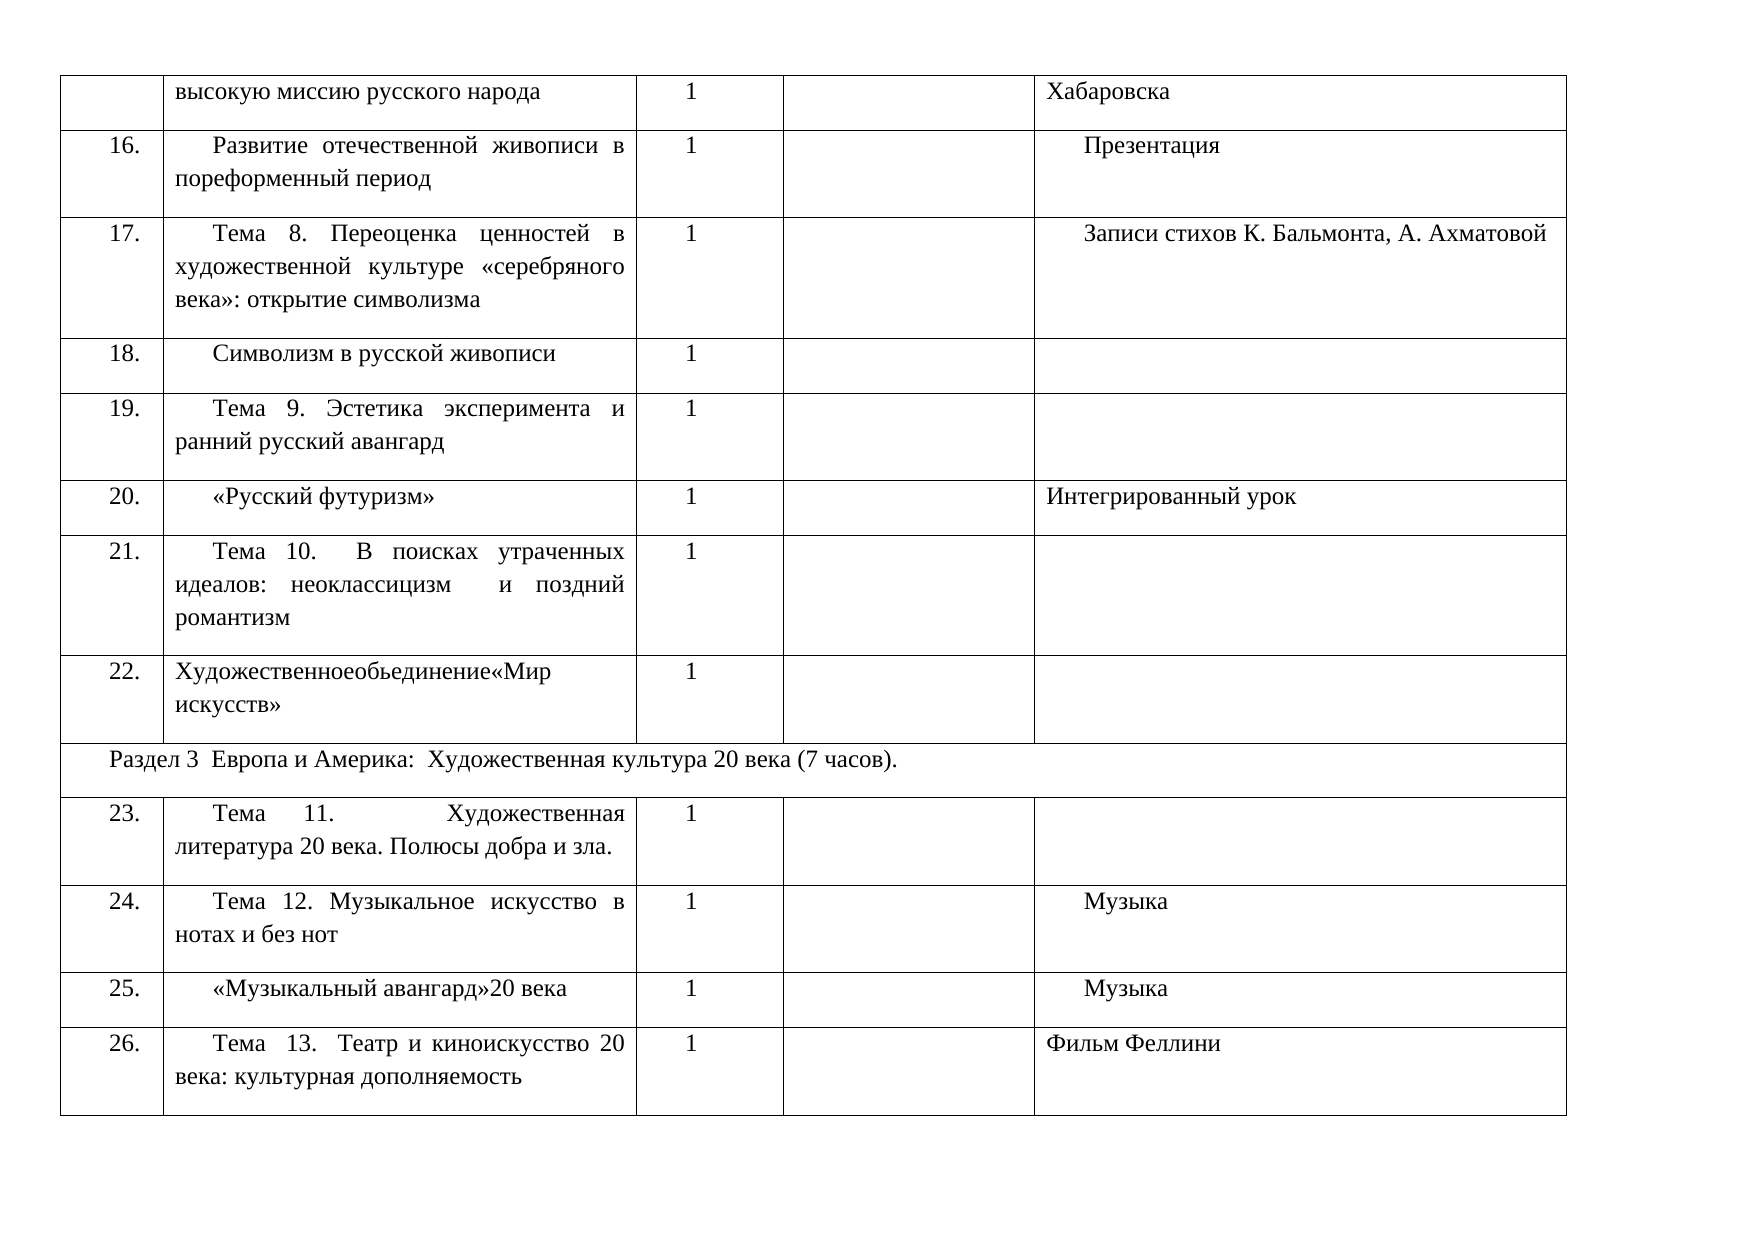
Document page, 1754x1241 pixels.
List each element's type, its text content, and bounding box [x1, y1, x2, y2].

table_cell Тема 12. Музыкальное искусство в нотах и без нот [164, 886, 636, 972]
table_cell Художественноеобьединение«Мир искусств» [164, 656, 636, 743]
table_cell 1 [637, 131, 783, 217]
table_cell [1035, 394, 1566, 480]
table_cell [1035, 656, 1566, 743]
table_cell Тема 9. Эстетика эксперимента и ранний русский авангард [164, 394, 636, 480]
table_cell [61, 76, 163, 129]
table_cell [784, 536, 1034, 655]
table_cell 1 [637, 76, 783, 129]
table_cell Тема 11. Художественная литература 20 века. Полюсы добра и зла. [164, 798, 636, 885]
table_cell [784, 131, 1034, 217]
table_cell [784, 218, 1034, 337]
table_cell Тема 10. В поисках утраченных идеалов: неоклассицизм и поздний романтизм [164, 536, 636, 655]
table_cell [784, 1028, 1034, 1115]
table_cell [1035, 76, 1566, 129]
table_cell [784, 76, 1034, 129]
table_cell [61, 886, 163, 972]
table_cell Интегрированный урок [1035, 481, 1566, 535]
table_cell [784, 798, 1034, 885]
table_cell 1 [637, 218, 783, 337]
table_cell «Русский футуризм» [164, 481, 636, 535]
table_cell Музыка [1035, 973, 1566, 1027]
table_cell Музыка [1035, 886, 1566, 972]
table_cell [61, 218, 163, 337]
table_cell [1035, 536, 1566, 655]
table_cell Развитие отечественной живописи в пореформенный период [164, 131, 636, 217]
table_cell [61, 798, 163, 885]
table_cell Символизм в русской живописи [164, 339, 636, 392]
table_cell [61, 973, 163, 1027]
table_cell [1035, 798, 1566, 885]
table_cell [1035, 339, 1566, 392]
table_cell 1 [637, 536, 783, 655]
table_cell [784, 339, 1034, 392]
table_cell Презентация [1035, 131, 1566, 217]
table_cell 1 [637, 481, 783, 535]
table_cell Тема 13. Театр и киноискусство 20 века: культурная дополняемость [164, 1028, 636, 1115]
table_cell Тема 8. Переоценка ценностей в художественной культуре «серебряного века»: открытие символизма [164, 218, 636, 337]
table_cell [61, 394, 163, 480]
table_cell «Музыкальный авангард»20 века [164, 973, 636, 1027]
table_cell 1 [637, 886, 783, 972]
table_cell 1 [637, 339, 783, 392]
table_cell [61, 536, 163, 655]
table_cell 1 [637, 1028, 783, 1115]
table_cell [61, 1028, 163, 1115]
table_cell 1 [637, 973, 783, 1027]
table_cell 1 [637, 656, 783, 743]
table_cell 1 [637, 798, 783, 885]
table_cell [784, 886, 1034, 972]
table_cell [61, 131, 163, 217]
table_cell Записи стихов К. Бальмонта, А. Ахматовой [1035, 218, 1566, 337]
table_cell [784, 394, 1034, 480]
table_cell [784, 973, 1034, 1027]
table_cell Фильм Феллини [1035, 1028, 1566, 1115]
table_cell [784, 481, 1034, 535]
table_cell [61, 481, 163, 535]
table_cell 1 [637, 394, 783, 480]
table_cell [61, 339, 163, 392]
table_cell Раздел 3 Европа и Америка: Художественная культура 20 века (7 часов). [61, 744, 1566, 797]
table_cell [164, 76, 636, 129]
table_cell [784, 656, 1034, 743]
table_cell [61, 656, 163, 743]
